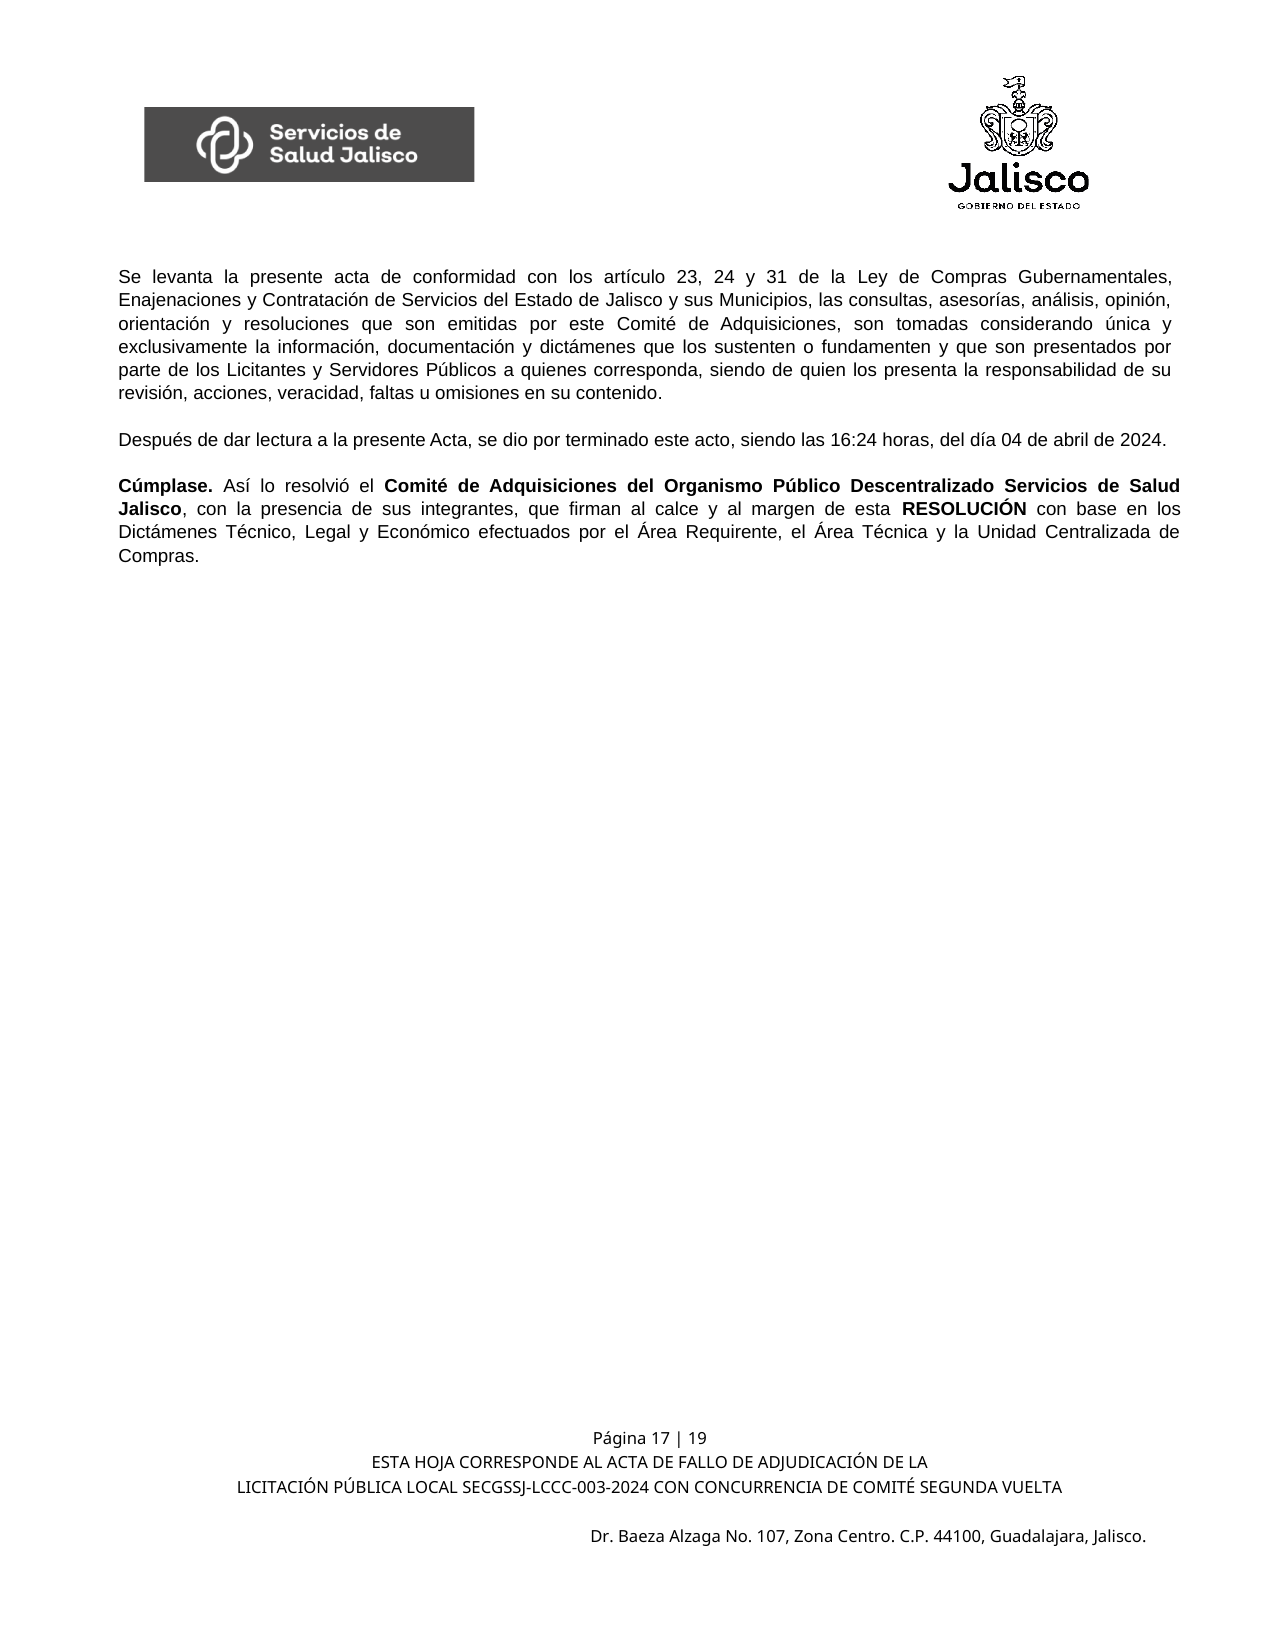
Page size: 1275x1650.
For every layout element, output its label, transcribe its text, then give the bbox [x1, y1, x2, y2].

picture [948, 76, 1089, 209]
text Cúmplase. Así lo resolvió el Comité de Adquisiciones del Organismo Público Descentralizado Servicios de Salud Jalisco, con la presencia de sus integrantes, que firman al calce y al margen de esta RESOLUCIÓN con base en los Dictámenes Técnico, Legal y Económico efectuados por el Área Requirente, el Área Técnica y la Unidad Centralizada de Compras. [118, 475, 1181, 566]
picture [144, 107, 475, 182]
text Se levanta la presente acta de conformidad con los artículo 23, 24 y 31 de la Ley de Compras Gubernamentales, Enajenaciones y Contratación de Servicios del Estado de Jalisco y sus Municipios, las consultas, asesorías, análisis, opinión, orientación y resoluciones que son emitidas por este Comité de Adquisiciones, son tomadas considerando única y exclusivamente la información, documentación y dictámenes que los sustenten o fundamenten y que son presentados por parte de los Licitantes y Servidores Públicos a quienes corresponda, siendo de quien los presenta la responsabilidad de su revisión, acciones, veracidad, faltas u omisiones en su contenido. [118, 266, 1172, 403]
text Después de dar lectura a la presente Acta, se dio por terminado este acto, siendo las 16:24 horas, del día 04 de abril de 2024. [118, 428, 1173, 450]
